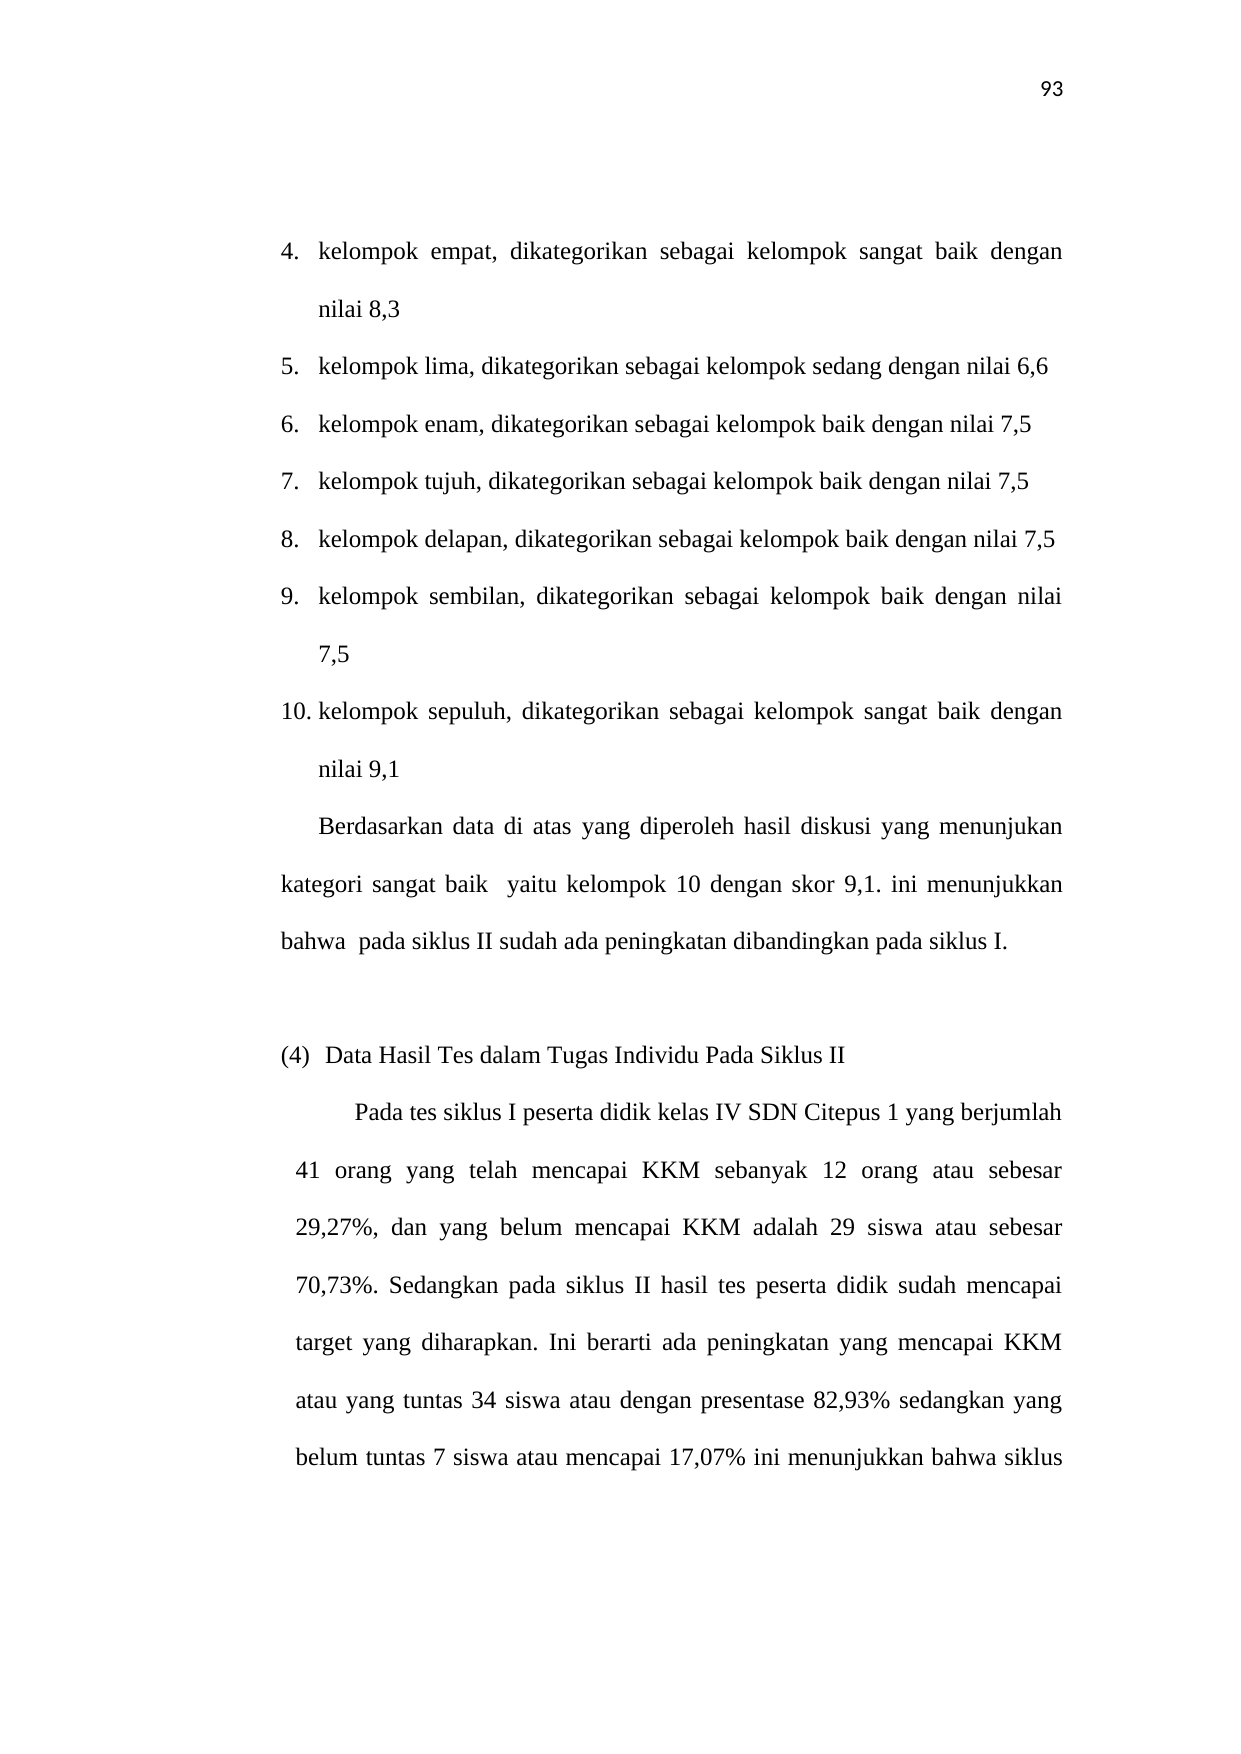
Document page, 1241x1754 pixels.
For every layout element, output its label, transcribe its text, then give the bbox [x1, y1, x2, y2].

list kelompok lima, dikategorikan sebagai kelompok sedang dengan nilai 6,6 [281, 351, 1063, 380]
list kelompok tujuh, dikategorikan sebagai kelompok baik dengan nilai 7,5 [281, 466, 1063, 495]
list Data Hasil Tes dalam Tugas Individu Pada Siklus II [281, 1040, 1063, 1068]
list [295, 1097, 1063, 1471]
list kelompok delapan, dikategorikan sebagai kelompok baik dengan nilai 7,5 [281, 524, 1063, 552]
list kelompok sepuluh, dikategorikan sebagai kelompok sangat baik dengan nilai 9,1 [281, 696, 1063, 782]
list kelompok empat, dikategorikan sebagai kelompok sangat baik dengan nilai 8,3 [281, 236, 1063, 322]
list Berdasarkan data di atas yang diperoleh hasil diskusi yang menunjukan kategori sangat baik yaitu kelompok 10 dengan skor 9,1. ini menunjukkan bahwa pada siklus II sudah ada peningkatan dibandingkan pada siklus I. [281, 811, 1063, 955]
list kelompok enam, dikategorikan sebagai kelompok baik dengan nilai 7,5 [281, 409, 1063, 437]
list kelompok sembilan, dikategorikan sebagai kelompok baik dengan nilai 7,5 [281, 581, 1063, 667]
